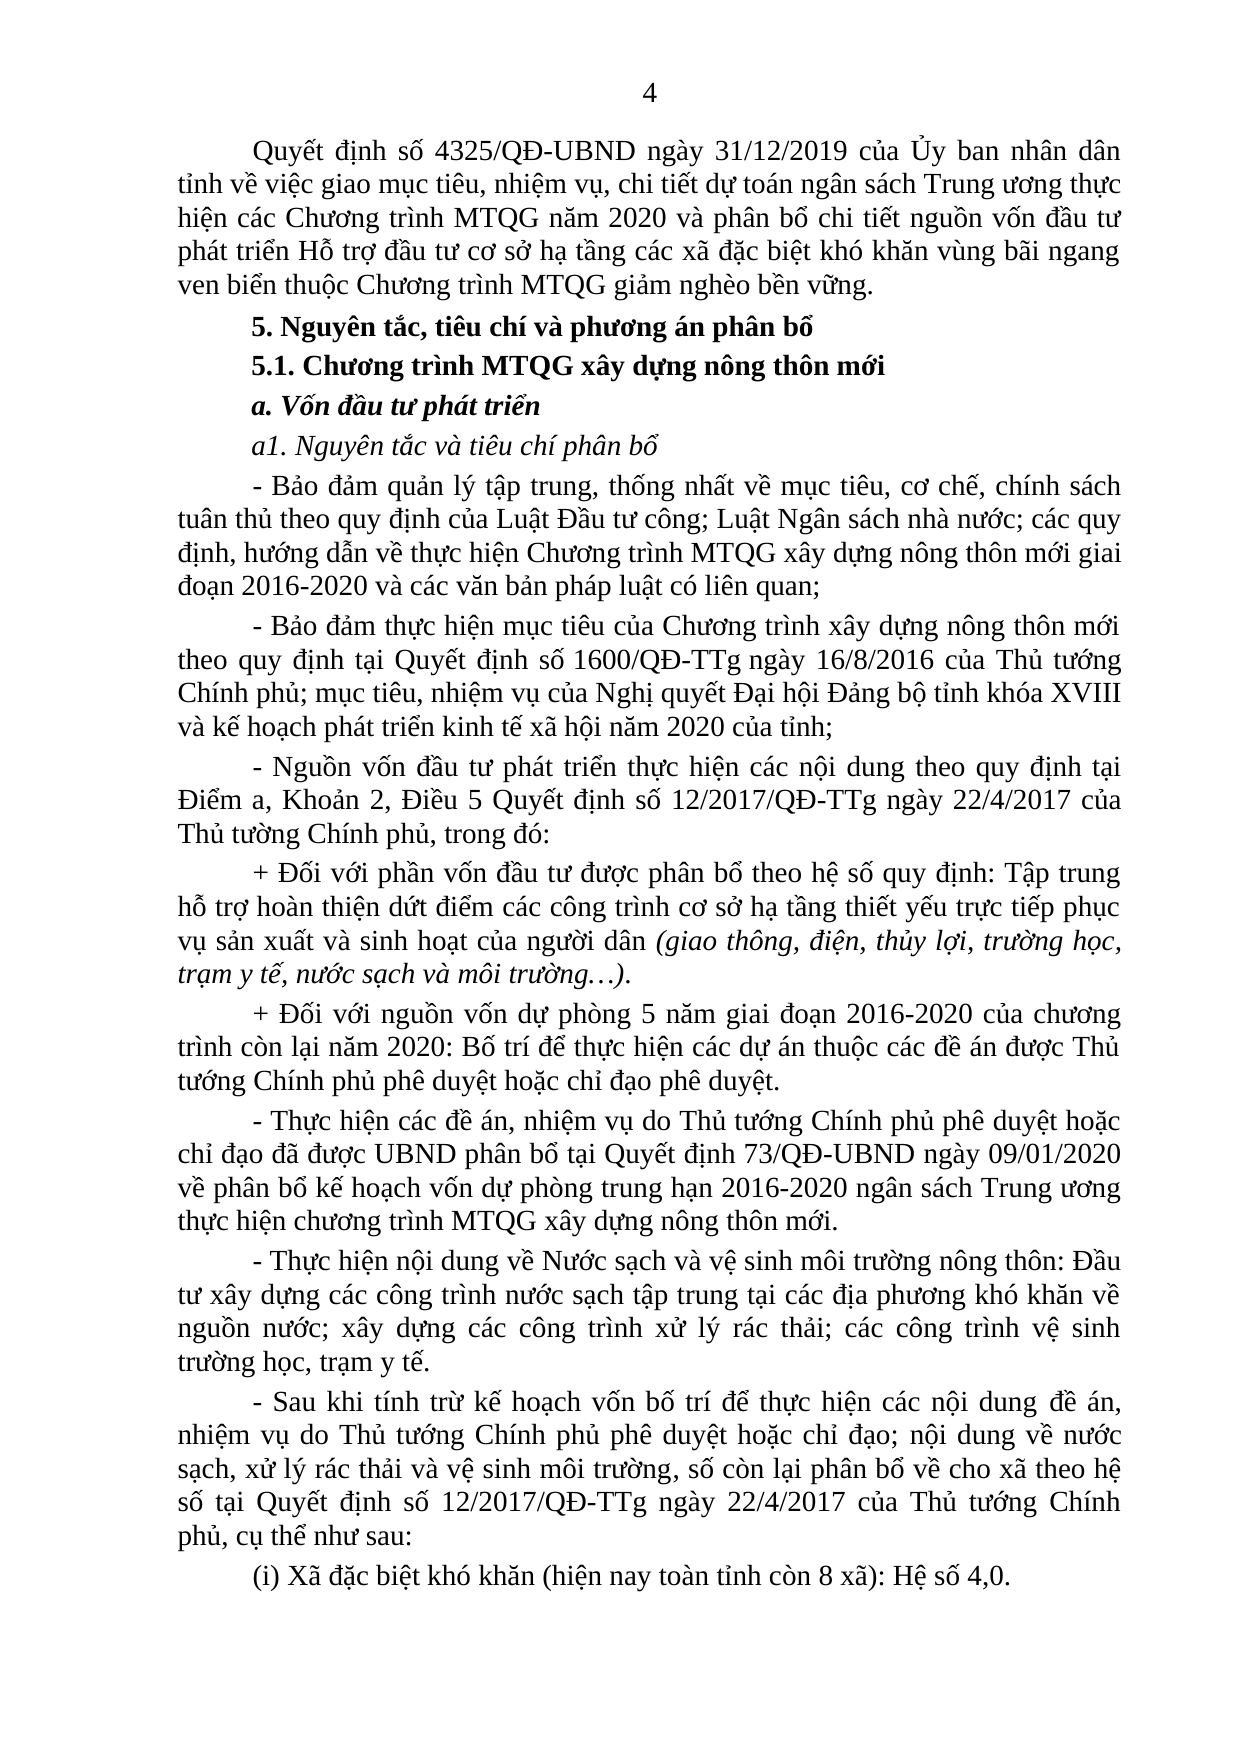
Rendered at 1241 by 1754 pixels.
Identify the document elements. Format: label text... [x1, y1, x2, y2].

text (i) Xã đặc biệt khó khăn (hiện nay toàn tỉnh còn 8 xã): Hệ số 4,0. [177, 1558, 1122, 1591]
text 5.1. Chương trình MTQG xây dựng nông thôn mới [177, 348, 1122, 382]
text - Sau khi tính trừ kế hoạch vốn bố trí để thực hiện các nội dung đề án, nhiệm vụ do Thủ tướng Chính phủ phê duyệt hoặc chỉ đạo; nội dung về nước sạch, xử lý rác thải và vệ sinh môi trường, số còn lại phân bổ về cho xã theo hệ số tại Quyết định số 12/2017/QĐ-TTg ngày 22/4/2017 của Thủ tướng Chính phủ, cụ thể như sau: [177, 1384, 1122, 1551]
text 5. Nguyên tắc, tiêu chí và phương án phân bổ [177, 309, 1122, 342]
text - Bảo đảm quản lý tập trung, thống nhất về mục tiêu, cơ chế, chính sách tuân thủ theo quy định của Luật Đầu tư công; Luật Ngân sách nhà nước; các quy định, hướng dẫn về thực hiện Chương trình MTQG xây dựng nông thôn mới giai đoạn 2016-2020 và các văn bản pháp luật có liên quan; [177, 468, 1122, 602]
text - Thực hiện các đề án, nhiệm vụ do Thủ tướng Chính phủ phê duyệt hoặc chỉ đạo đã được UBND phân bổ tại Quyết định 73/QĐ-UBND ngày 09/01/2020 về phân bổ kế hoạch vốn dự phòng trung hạn 2016-2020 ngân sách Trung ương thực hiện chương trình MTQG xây dựng nông thôn mới. [177, 1103, 1122, 1237]
text + Đối với phần vốn đầu tư được phân bổ theo hệ số quy định: Tập trung hỗ trợ hoàn thiện dứt điểm các công trình cơ sở hạ tầng thiết yếu trực tiếp phục vụ sản xuất và sinh hoạt của người dân (giao thông, điện, thủy lợi, trường học, trạm y tế, nước sạch và môi trường…). [177, 856, 1122, 990]
text - Bảo đảm thực hiện mục tiêu của Chương trình xây dựng nông thôn mới theo quy định tại Quyết định số 1600/QĐ-TTg ngày 16/8/2016 của Thủ tướng Chính phủ; mục tiêu, nhiệm vụ của Nghị quyết Đại hội Đảng bộ tỉnh khóa XVIII và kế hoạch phát triển kinh tế xã hội năm 2020 của tỉnh; [177, 608, 1122, 742]
text Quyết định số 4325/QĐ-UBND ngày 31/12/2019 của Ủy ban nhân dân tỉnh về việc giao mục tiêu, nhiệm vụ, chi tiết dự toán ngân sách Trung ương thực hiện các Chương trình MTQG năm 2020 và phân bổ chi tiết nguồn vốn đầu tư phát triển Hỗ trợ đầu tư cơ sở hạ tầng các xã đặc biệt khó khăn vùng bãi ngang ven biển thuộc Chương trình MTQG giảm nghèo bền vững. [177, 133, 1122, 300]
text a1. Nguyên tắc và tiêu chí phân bổ [177, 428, 1122, 462]
text - Nguồn vốn đầu tư phát triển thực hiện các nội dung theo quy định tại Điểm a, Khoản 2, Điều 5 Quyết định số 12/2017/QĐ-TTg ngày 22/4/2017 của Thủ tường Chính phủ, trong đó: [177, 749, 1122, 849]
text - Thực hiện nội dung về Nước sạch và vệ sinh môi trường nông thôn: Đầu tư xây dựng các công trình nước sạch tập trung tại các địa phương khó khăn về nguồn nước; xây dựng các công trình xử lý rác thải; các công trình vệ sinh trường học, trạm y tế. [177, 1243, 1122, 1377]
text + Đối với nguồn vốn dự phòng 5 năm giai đoạn 2016-2020 của chương trình còn lại năm 2020: Bố trí để thực hiện các dự án thuộc các đề án được Thủ tướng Chính phủ phê duyệt hoặc chỉ đạo phê duyệt. [177, 996, 1122, 1097]
text a. Vốn đầu tư phát triển [177, 388, 1122, 422]
